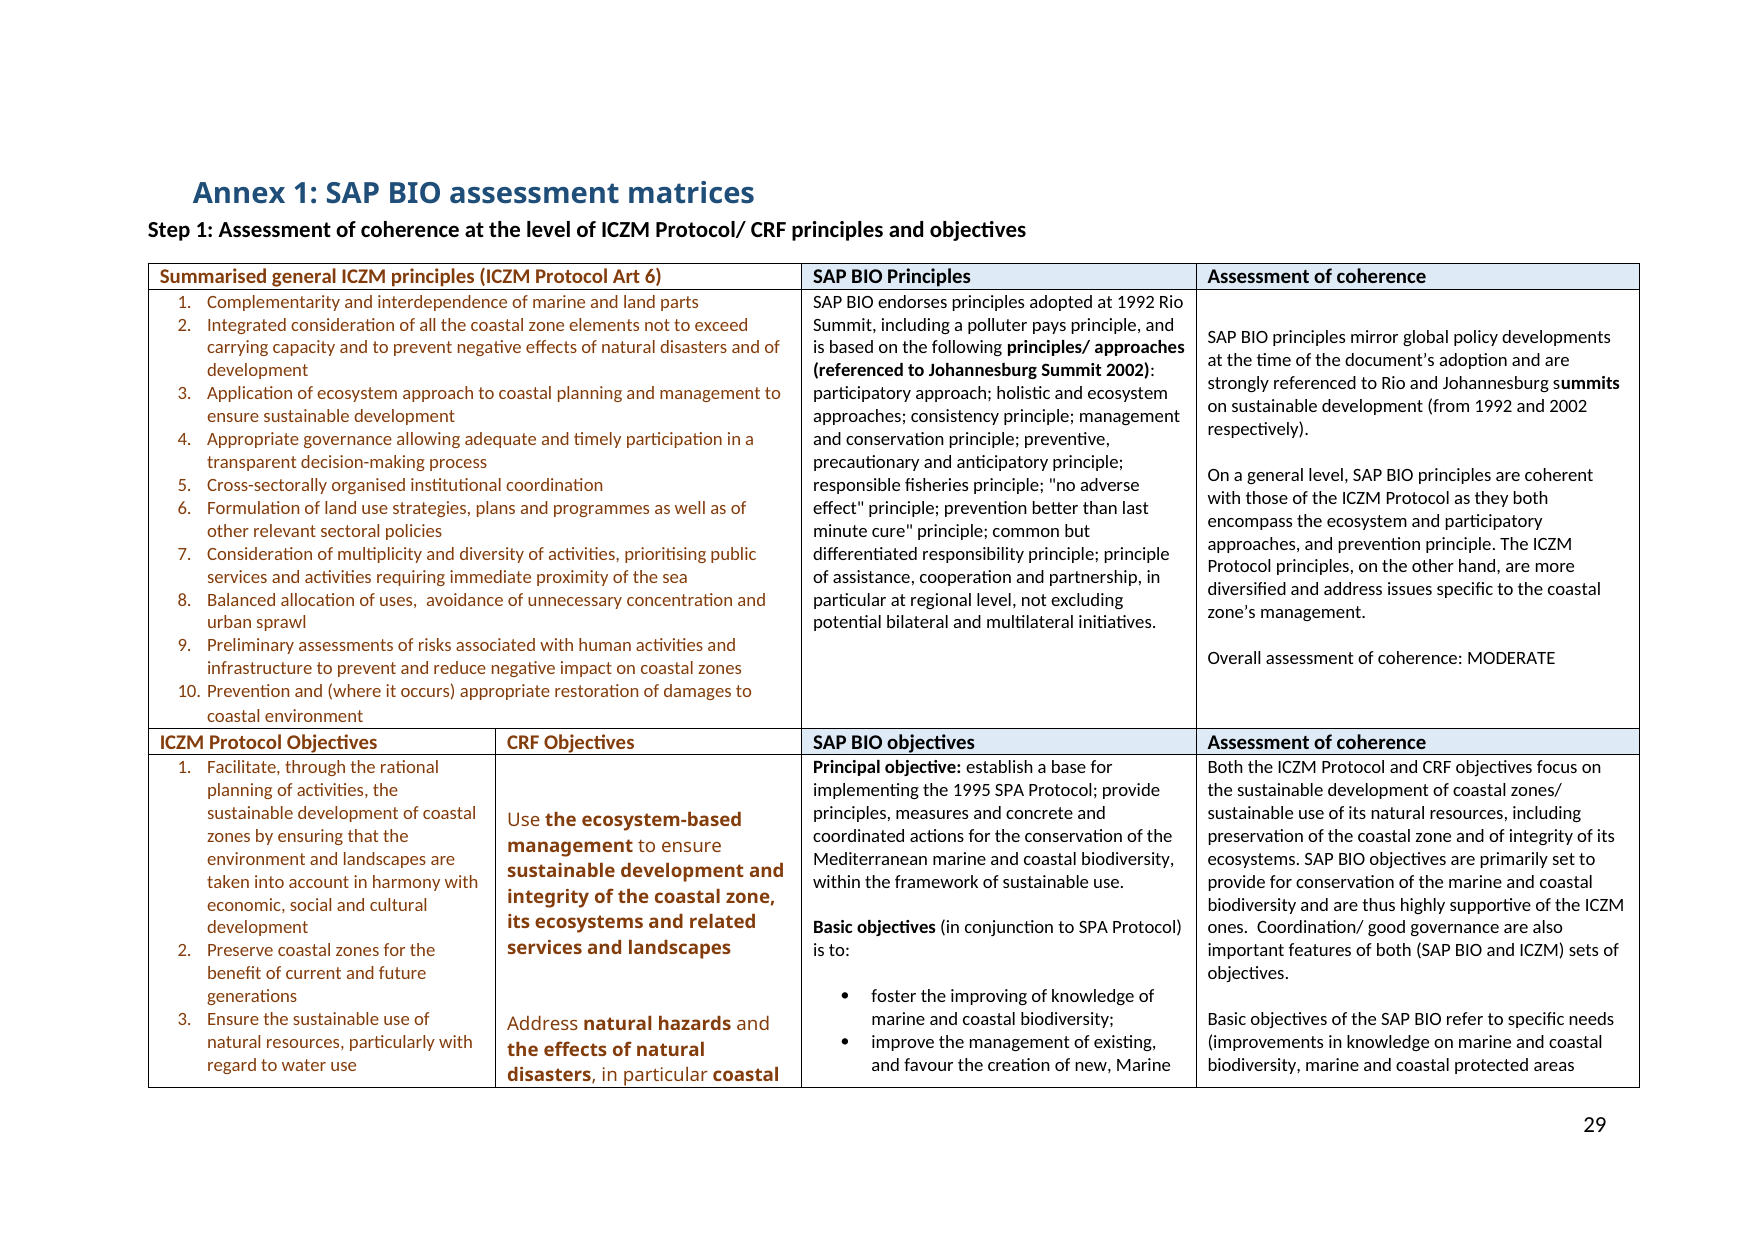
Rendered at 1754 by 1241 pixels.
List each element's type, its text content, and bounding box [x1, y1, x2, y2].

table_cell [1197, 755, 1639, 1087]
table_cell SAP BIO endorses principles adopted at 1992 Rio Summit, including a polluter pays principle, and is based on the following principles/ approaches (referenced to Johannesburg Summit 2002): participatory approach; holistic and ecosystem approaches; consistency principle; management and conservation principle; preventive, precautionary and anticipatory principle; responsible fisheries principle; "no adverse effect" principle; prevention better than last minute cure" principle; common but differentiated responsibility principle; principle of assistance, cooperation and partnership, in particular at regional level, not excluding potential bilateral and multilateral initiatives. [802, 290, 1196, 728]
table_cell ICZM Protocol Objectives [149, 729, 495, 754]
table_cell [149, 755, 495, 1087]
subtitle Annex 1: SAP BIO assessment matrices [193, 173, 1606, 212]
table_header SAP BIO Principles [802, 264, 1196, 289]
table_header Assessment of coherence [1197, 264, 1639, 289]
text Step 1: Assessment of coherence at the level of ICZM Protocol/ CRF principles and objectives [148, 216, 1606, 243]
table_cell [496, 755, 801, 1087]
table_header Summarised general ICZM principles (ICZM Protocol Art 6) [149, 264, 801, 289]
table_cell SAP BIO principles mirror global policy developments at the time of the document’s adoption and are strongly referenced to Rio and Johannesburg summits on sustainable development (from 1992 and 2002 respectively). On a general level, SAP BIO principles are coherent with those of the ICZM Protocol as they both encompass the ecosystem and participatory approaches, and prevention principle. The ICZM Protocol principles, on the other hand, are more diversified and address issues specific to the coastal zone’s management. Overall assessment of coherence: MODERATE [1197, 290, 1639, 728]
table_cell Assessment of coherence [1197, 729, 1639, 754]
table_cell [802, 755, 1196, 1087]
table_cell Complementarity and interdependence of marine and land parts Integrated consideration of all the coastal zone elements not to exceed carrying capacity and to prevent negative effects of natural disasters and of development Application of ecosystem approach to coastal planning and management to ensure sustainable development Appropriate governance allowing adequate and timely participation in a transparent decision-making process Cross-sectorally organised institutional coordination Formulation of land use strategies, plans and programmes as well as of other relevant sectoral policies Consideration of multiplicity and diversity of activities, prioritising public services and activities requiring immediate proximity of the sea Balanced allocation of uses, avoidance of unnecessary concentration and urban sprawl Preliminary assessments of risks associated with human activities and infrastructure to prevent and reduce negative impact on coastal zones Prevention and (where it occurs) appropriate restoration of damages to coastal environment [149, 290, 801, 728]
table_cell CRF Objectives [496, 729, 801, 754]
table_cell SAP BIO objectives [802, 729, 1196, 754]
